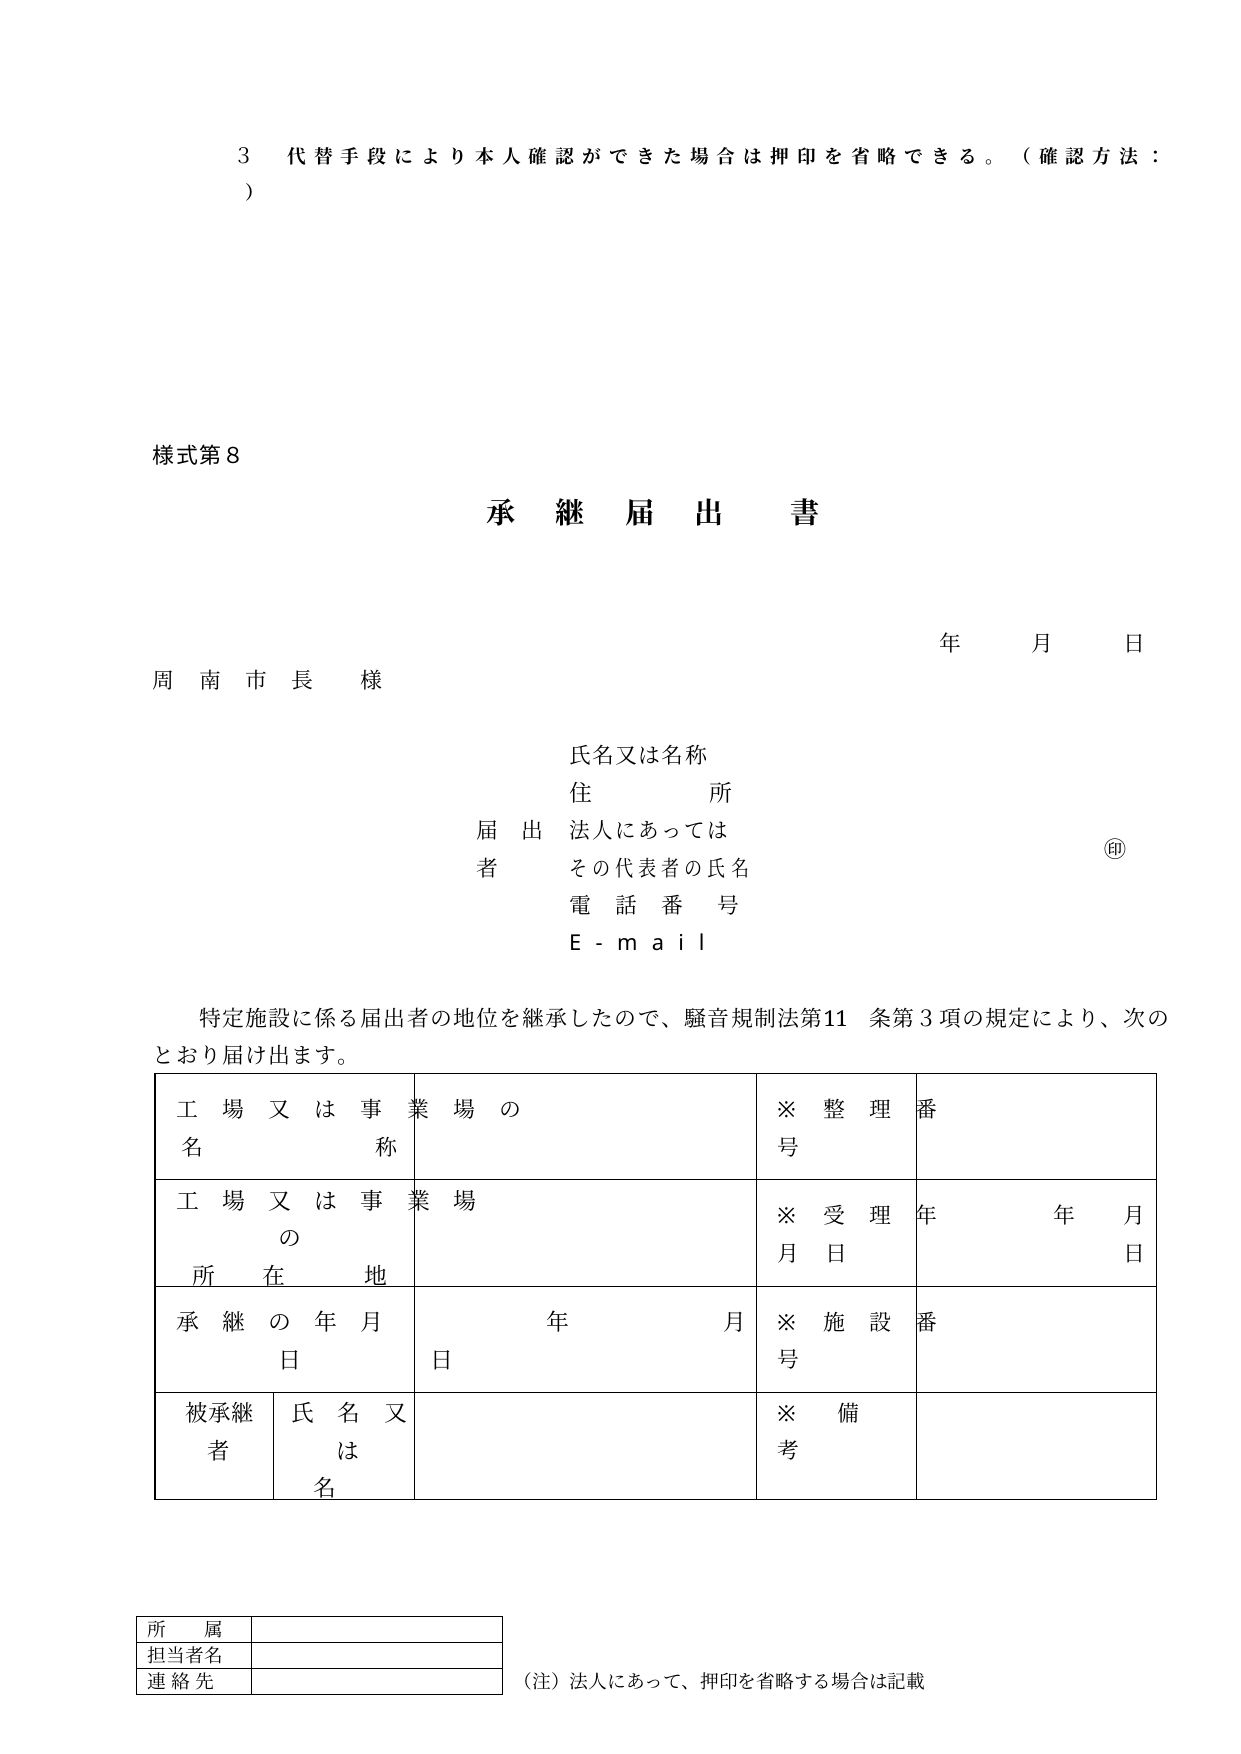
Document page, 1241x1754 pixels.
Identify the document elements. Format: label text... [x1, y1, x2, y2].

table_cell 承継の年月日 [156, 1287, 414, 1392]
table_header 届出者 [454, 736, 555, 961]
text 承継届出書 [153, 473, 1170, 548]
table_cell 年 月 日 [917, 1180, 1156, 1286]
table_cell [415, 1180, 756, 1286]
text 周 南 市 長 様 [153, 661, 1170, 698]
text 年 月 日 [153, 623, 1148, 661]
table_cell [415, 1393, 756, 1498]
table_cell [917, 1393, 1156, 1498]
table_header 氏名又は名称 住所 法人にあっては その代表者の氏名 電話番号 E-mail [555, 736, 957, 961]
table_cell ※受理年月日 [757, 1180, 916, 1286]
table_header 工場又は事業場の 名称 [156, 1074, 414, 1179]
table_cell ※施設番号 [757, 1287, 916, 1392]
table_cell 工場又は事業場の 所在地 [156, 1180, 414, 1286]
table_cell 被承継者 [156, 1393, 273, 1498]
table_cell 氏名又は 名称 [274, 1393, 414, 1498]
text 特定施設に係る届出者の地位を継承したので、騒音規制法第11条第３項の規定により、次のとおり届け出ます。 [153, 998, 1170, 1073]
table_header [415, 1074, 756, 1179]
table_header ※整理番号 [757, 1074, 916, 1179]
table_cell ※備考 [757, 1393, 916, 1498]
table_header [917, 1074, 1156, 1179]
table_cell [917, 1287, 1156, 1392]
table_header ㊞ [957, 736, 1138, 961]
text 様式第８ [153, 436, 1170, 473]
text ３ 代替手段により本人確認ができた場合は押印を省略できる。（確認方法： ） [153, 136, 1170, 211]
table_cell 年 月 日 [415, 1287, 756, 1392]
